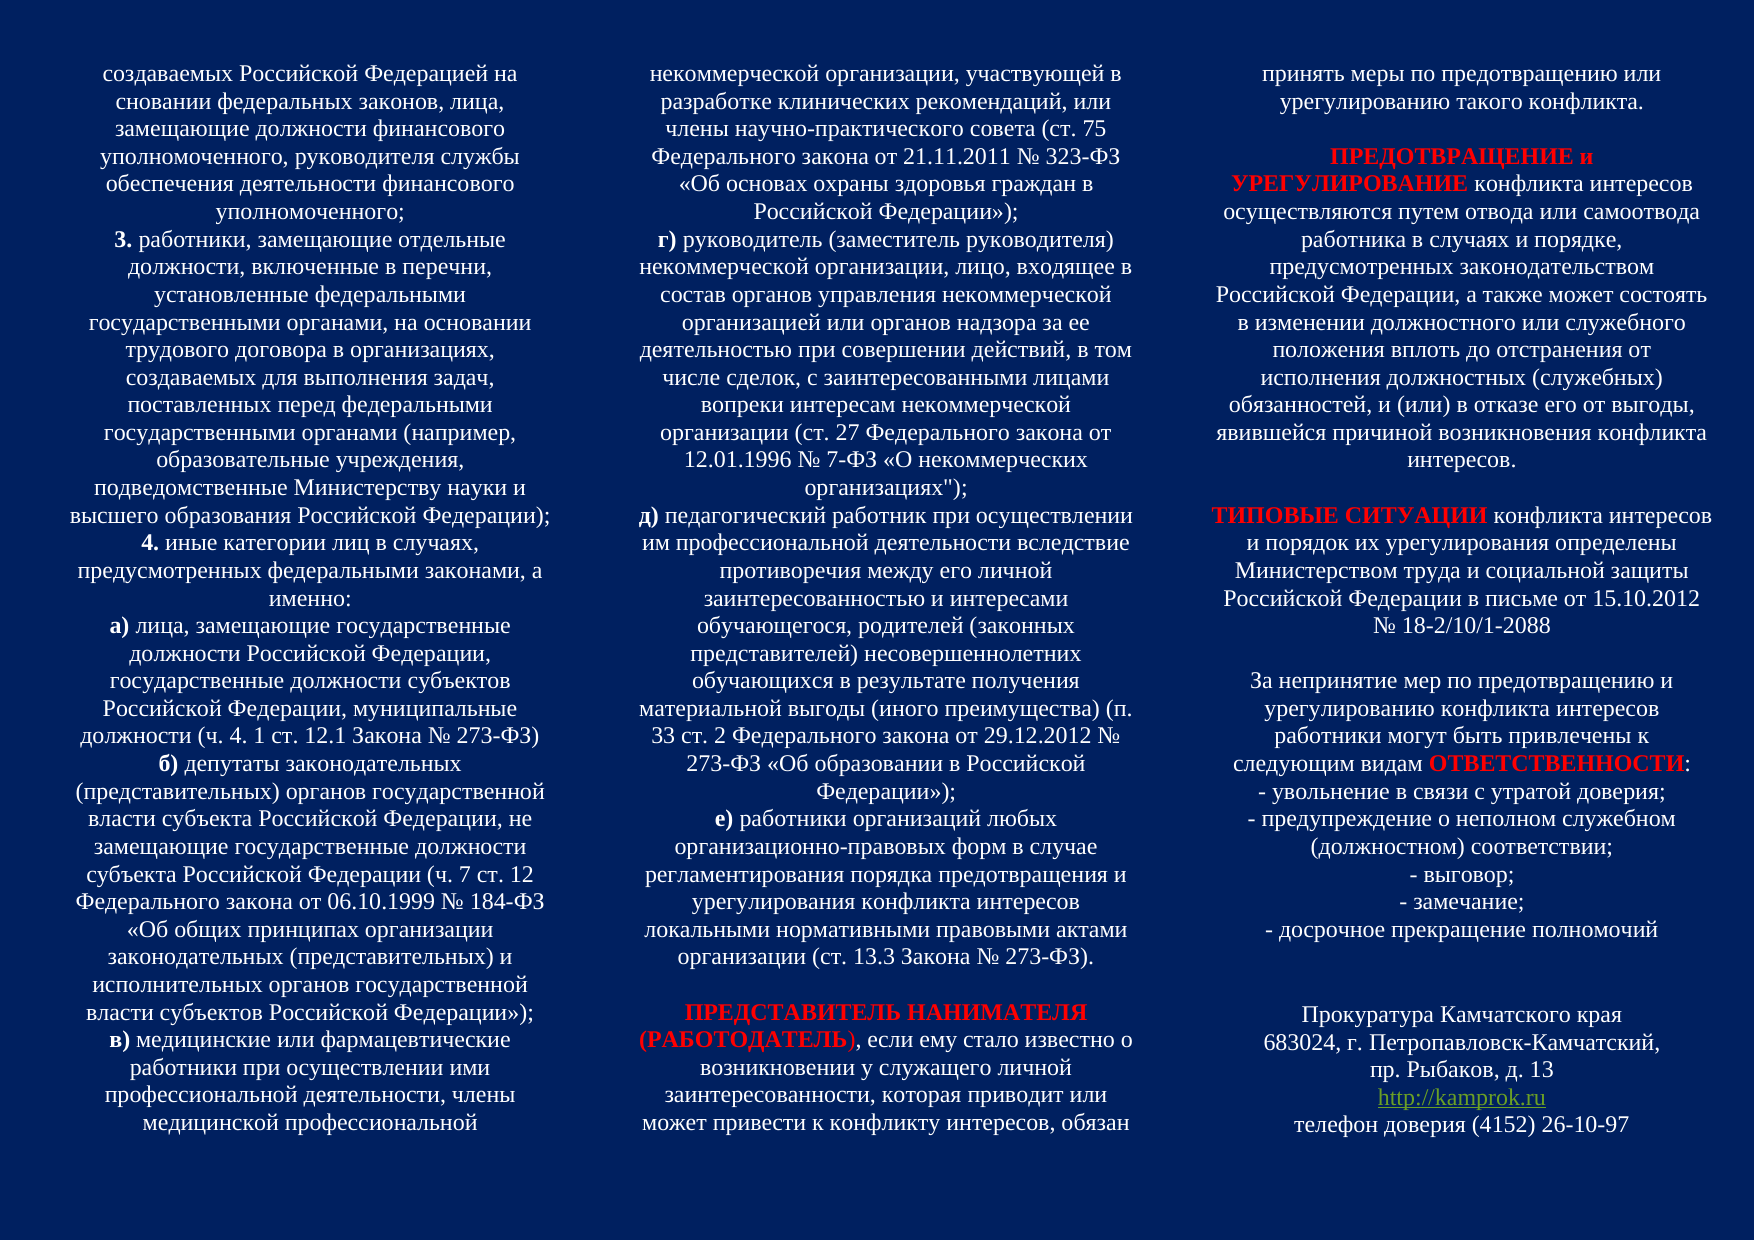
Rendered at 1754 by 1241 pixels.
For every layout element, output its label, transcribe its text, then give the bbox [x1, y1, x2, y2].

text в) медицинские или фармацевтические работники при осуществлении ими профессиональной деятельности, члены медицинской профессиональной некоммерческой организации, участвующей в разработке клинических рекомендаций, или [59, 1025, 561, 1136]
text За непринятие мер по предотвращению и урегулированию конфликта интересов работники могут быть привлечены к следующим видам ОТВЕТСТВЕННОСТИ: [1211, 666, 1713, 777]
text телефон доверия (4152) 26-10-97 [1211, 1110, 1713, 1138]
text - предупреждение о неполном служебном (должностном) соответствии; [1211, 804, 1713, 859]
text г) руководитель (заместитель руководителя) некоммерческой организации, лицо, входящее в состав органов управления некоммерческой организацией или органов надзора за ее деятельностью при совершении действий, в том числе сделок, с заинтересованными лицами вопреки интересам некоммерческой организации (ст. 27 Федерального закона от 12.01.1996 № 7-ФЗ «О некоммерческих организациях"); [635, 225, 1137, 501]
text 4. иные категории лиц в случаях, предусмотренных федеральными законами, а именно: [59, 528, 561, 611]
text ТИПОВЫЕ СИТУАЦИИ конфликта интересов и порядок их урегулирования определены Министерством труда и социальной защиты Российской Федерации в письме от 15.10.2012 № 18-2/10/1-2088 [1211, 501, 1713, 639]
text 683024, г. Петропавловск-Камчатский, [1211, 1027, 1713, 1055]
text - замечание; [1211, 887, 1713, 915]
text - увольнение в связи с утратой доверия; [1211, 777, 1713, 804]
text ПРЕДСТАВИТЕЛЬ НАНИМАТЕЛЯ (РАБОТОДАТЕЛЬ), если ему стало известно о возникновении у служащего личной заинтересованности, которая приводит или может привести к конфликту интересов, обязан принять меры по предотвращению или урегулированию такого конфликта. [1211, 59, 1713, 114]
text ПРЕДОТВРАЩЕНИЕ и УРЕГУЛИРОВАНИЕ конфликта интересов осуществляются путем отвода или самоотвода работника в случаях и порядке, предусмотренных законодательством Российской Федерации, а также может состоять в изменении должностного или служебного положения вплоть до отстранения от исполнения должностных (служебных) обязанностей, и (или) в отказе его от выгоды, явившейся причиной возникновения конфликта интересов. [1211, 142, 1713, 473]
text - выговор; [1211, 859, 1713, 887]
text 3. работники, замещающие отдельные должности, включенные в перечни, установленные федеральными государственными органами, на основании трудового договора в организациях, создаваемых для выполнения задач, поставленных перед федеральными государственными органами (например, образовательные учреждения, подведомственные Министерству науки и высшего образования Российской Федерации); [59, 225, 561, 528]
text - досрочное прекращение полномочий [1211, 915, 1713, 942]
text в) медицинские или фармацевтические работники при осуществлении ими профессиональной деятельности, члены медицинской профессиональной некоммерческой организации, участвующей в разработке клинических рекомендаций, или [635, 59, 1137, 114]
text а) лица, замещающие государственные должности Российской Федерации, государственные должности субъектов Российской Федерации, муниципальные должности (ч. 4. 1 ст. 12.1 Закона № 273-ФЗ) [59, 611, 561, 749]
text http://kamprok.ru [1211, 1083, 1713, 1110]
text д) педагогический работник при осуществлении им профессиональной деятельности вследствие противоречия между его личной заинтересованностью и интересами обучающегося, родителей (законных представителей) несовершеннолетних обучающихся в результате получения материальной выгоды (иного преимущества) (п. 33 ст. 2 Федерального закона от 29.12.2012 № 273-ФЗ «Об образовании в Российской Федерации»); [635, 501, 1137, 804]
text пр. Рыбаков, д. 13 [1211, 1055, 1713, 1083]
text Прокуратура Камчатского края [1211, 1000, 1713, 1027]
text члены научно-практического совета (ст. 75 Федерального закона от 21.11.2011 № 323-ФЗ «Об основах охраны здоровья граждан в Российской Федерации»); [635, 114, 1137, 225]
text ПРЕДСТАВИТЕЛЬ НАНИМАТЕЛЯ (РАБОТОДАТЕЛЬ), если ему стало известно о возникновении у служащего личной заинтересованности, которая приводит или может привести к конфликту интересов, обязан принять меры по предотвращению или урегулированию такого конфликта. [635, 998, 1137, 1136]
text е) работники организаций любых организационно-правовых форм в случае регламентирования порядка предотвращения и урегулирования конфликта интересов локальными нормативными правовыми актами организации (ст. 13.3 Закона № 273-ФЗ). [635, 804, 1137, 970]
text б) депутаты законодательных (представительных) органов государственной власти субъекта Российской Федерации, не замещающие государственные должности субъекта Российской Федерации (ч. 7 ст. 12 Федерального закона от 06.10.1999 № 184-ФЗ «Об общих принципах организации законодательных (представительных) и исполнительных органов государственной власти субъектов Российской Федерации»); [59, 749, 561, 1025]
